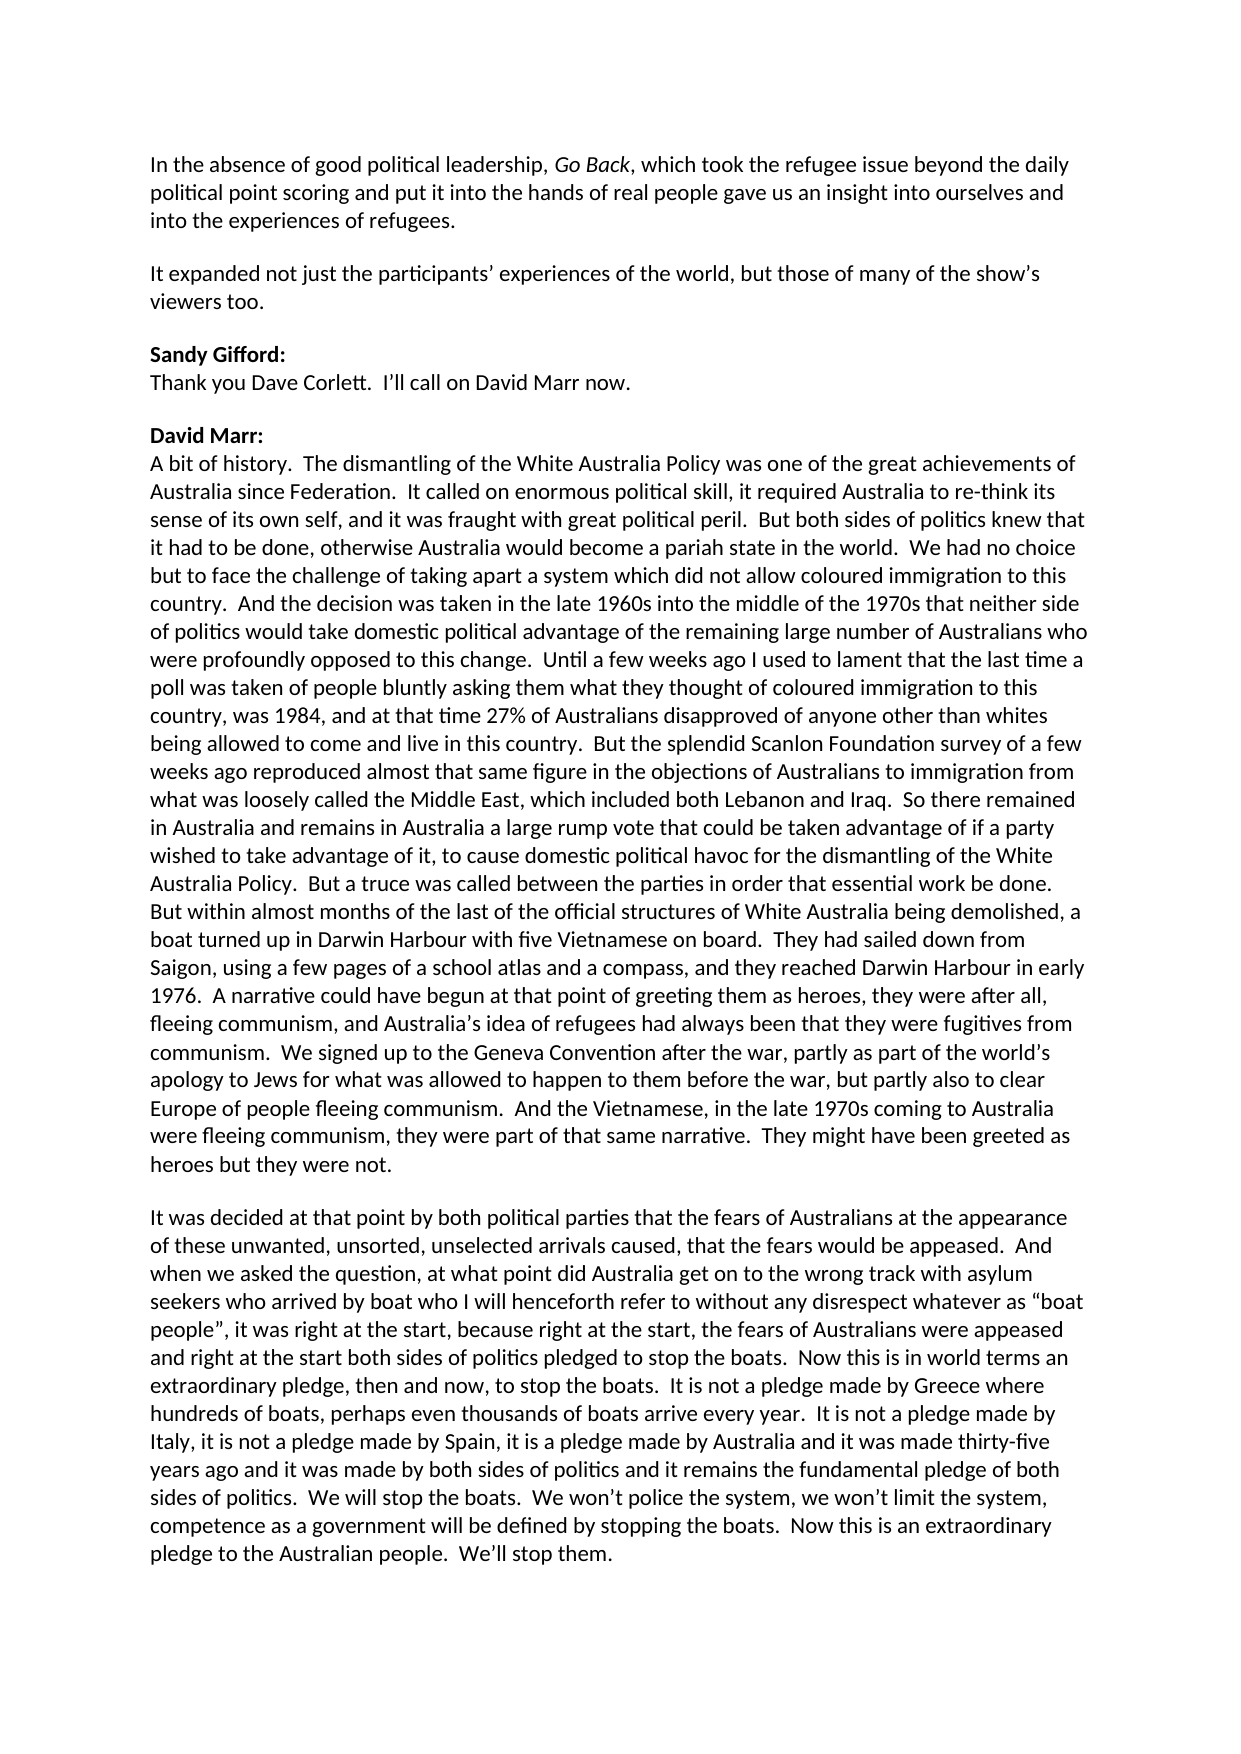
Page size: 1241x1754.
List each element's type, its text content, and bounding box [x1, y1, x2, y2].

text David Marr: [150, 421, 1090, 449]
text Thank you Dave Corlett. I’ll call on David Marr now. [150, 368, 1090, 396]
text Sandy Gifford: [150, 340, 1090, 368]
text A bit of history. The dismantling of the White Australia Policy was one of the great achievements of Australia since Federation. It called on enormous political skill, it required Australia to re-think its sense of its own self, and it was fraught with great political peril. But both sides of politics knew that it had to be done, otherwise Australia would become a pariah state in the world. We had no choice but to face the challenge of taking apart a system which did not allow coloured immigration to this country. And the decision was taken in the late 1960s into the middle of the 1970s that neither side of politics would take domestic political advantage of the remaining large number of Australians who were profoundly opposed to this change. Until a few weeks ago I used to lament that the last time a poll was taken of people bluntly asking them what they thought of coloured immigration to this country, was 1984, and at that time 27% of Australians disapproved of anyone other than whites being allowed to come and live in this country. But the splendid Scanlon Foundation survey of a few weeks ago reproduced almost that same figure in the objections of Australians to immigration from what was loosely called the Middle East, which included both Lebanon and Iraq. So there remained in Australia and remains in Australia a large rump vote that could be taken advantage of if a party wished to take advantage of it, to cause domestic political havoc for the dismantling of the White Australia Policy. But a truce was called between the parties in order that essential work be done. But within almost months of the last of the official structures of White Australia being demolished, a boat turned up in Darwin Harbour with five Vietnamese on board. They had sailed down from Saigon, using a few pages of a school atlas and a compass, and they reached Darwin Harbour in early 1976. A narrative could have begun at that point of greeting them as heroes, they were after all, fleeing communism, and Australia’s idea of refugees had always been that they were fugitives from communism. We signed up to the Geneva Convention after the war, partly as part of the world’s apology to Jews for what was allowed to happen to them before the war, but partly also to clear Europe of people fleeing communism. And the Vietnamese, in the late 1970s coming to Australia were fleeing communism, they were part of that same narrative. They might have been greeted as heroes but they were not. [150, 449, 1090, 1178]
text In the absence of good political leadership, Go Back, which took the refugee issue beyond the daily political point scoring and put it into the hands of real people gave us an insight into ourselves and into the experiences of refugees. [150, 150, 1090, 234]
text It expanded not just the participants’ experiences of the world, but those of many of the show’s viewers too. [150, 259, 1090, 315]
text It was decided at that point by both political parties that the fears of Australians at the appearance of these unwanted, unsorted, unselected arrivals caused, that the fears would be appeased. And when we asked the question, at what point did Australia get on to the wrong track with asylum seekers who arrived by boat who I will henceforth refer to without any disrespect whatever as “boat people”, it was right at the start, because right at the start, the fears of Australians were appeased and right at the start both sides of politics pledged to stop the boats. Now this is in world terms an extraordinary pledge, then and now, to stop the boats. It is not a pledge made by Greece where hundreds of boats, perhaps even thousands of boats arrive every year. It is not a pledge made by Italy, it is not a pledge made by Spain, it is a pledge made by Australia and it was made thirty-five years ago and it was made by both sides of politics and it remains the fundamental pledge of both sides of politics. We will stop the boats. We won’t police the system, we won’t limit the system, competence as a government will be defined by stopping the boats. Now this is an extraordinary pledge to the Australian people. We’ll stop them. [150, 1203, 1090, 1567]
